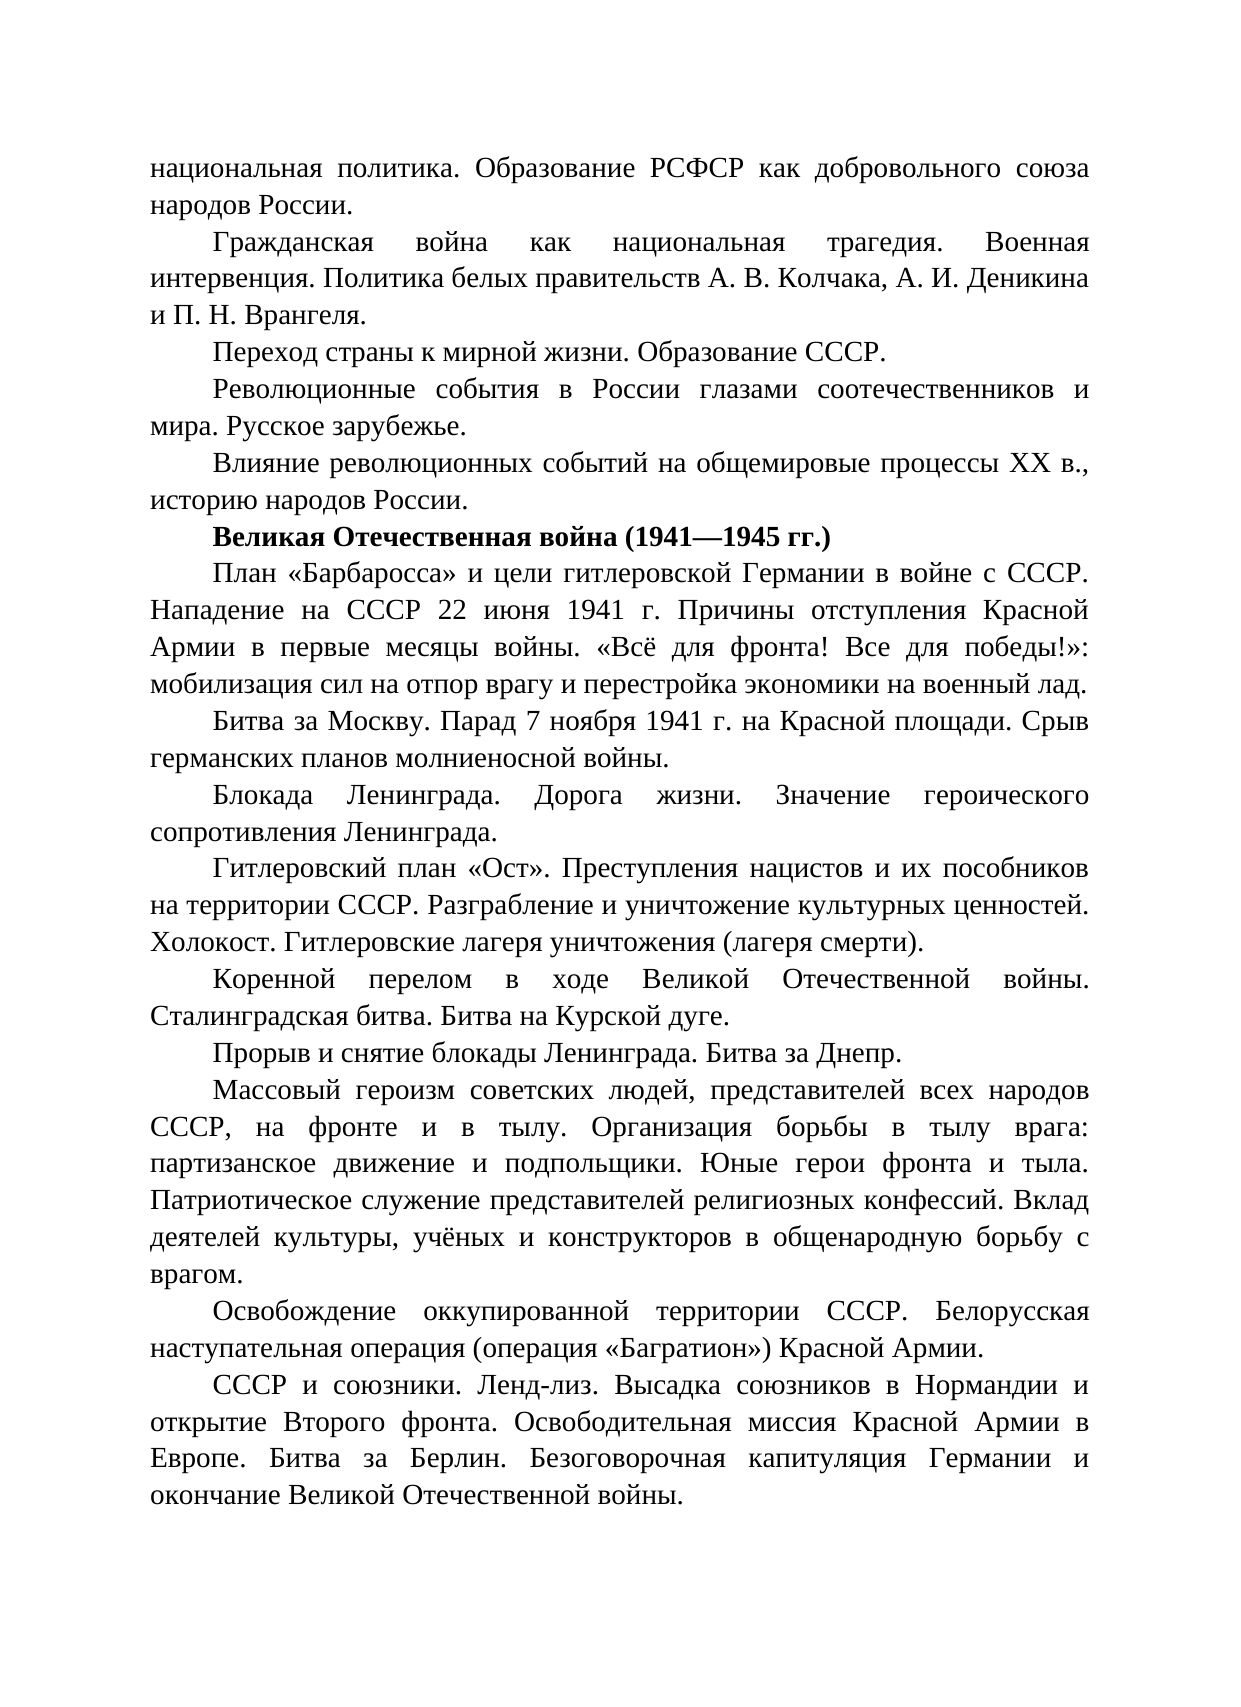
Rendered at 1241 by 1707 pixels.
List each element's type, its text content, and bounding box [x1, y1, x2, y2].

text Массовый героизм советских людей, представителей всех народов СССР, на фронте и в тылу. Организация борьбы в тылу врага: партизанское движение и подпольщики. Юные герои фронта и тыла. Патриотическое служение представителей религиозных конфессий. Вклад деятелей культуры, учёных и конструкторов в общенародную борьбу с врагом. [150, 1072, 1090, 1290]
text План «Барбаросса» и цели гитлеровской Германии в войне с СССР. Нападение на СССР 22 июня 1941 г. Причины отступления Красной Армии в первые месяцы войны. «Всё для фронта! Все для победы!»: мобилизация сил на отпор врагу и перестройка экономики на военный лад. [150, 556, 1090, 700]
text Прорыв и снятие блокады Ленинграда. Битва за Днепр. [150, 1035, 1090, 1068]
text Переход страны к мирной жизни. Образование СССР. [150, 334, 1090, 368]
text Влияние революционных событий на общемировые процессы XX в., историю народов России. [150, 445, 1090, 515]
text Освобождение оккупированной территории СССР. Белорусская наступательная операция (операция «Багратион») Красной Армии. [150, 1293, 1090, 1363]
text Гитлеровский план «Ост». Преступления нацистов и их пособников на территории СССР. Разграбление и уничтожение культурных ценностей. Холокост. Гитлеровские лагеря уничтожения (лагеря смерти). [150, 851, 1090, 958]
text Гражданская война как национальная трагедия. Военная интервенция. Политика белых правительств А. В. Колчака, А. И. Деникина и П. Н. Врангеля. [150, 224, 1090, 331]
text Блокада Ленинграда. Дорога жизни. Значение героического сопротивления Ленинграда. [150, 777, 1090, 847]
text Битва за Москву. Парад 7 ноября 1941 г. на Красной площади. Срыв германских планов молниеносной войны. [150, 703, 1090, 773]
text СССР и союзники. Ленд-лиз. Высадка союзников в Нормандии и открытие Второго фронта. Освободительная миссия Красной Армии в Европе. Битва за Берлин. Безоговорочная капитуляция Германии и окончание Великой Отечественной войны. [150, 1367, 1090, 1511]
text Великая Отечественная война (1941—1945 гг.) [150, 519, 1090, 552]
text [150, 150, 1090, 220]
text Коренной перелом в ходе Великой Отечественной войны. Сталинградская битва. Битва на Курской дуге. [150, 961, 1090, 1032]
text Революционные события в России глазами соотечественников и мира. Русское зарубежье. [150, 371, 1090, 442]
